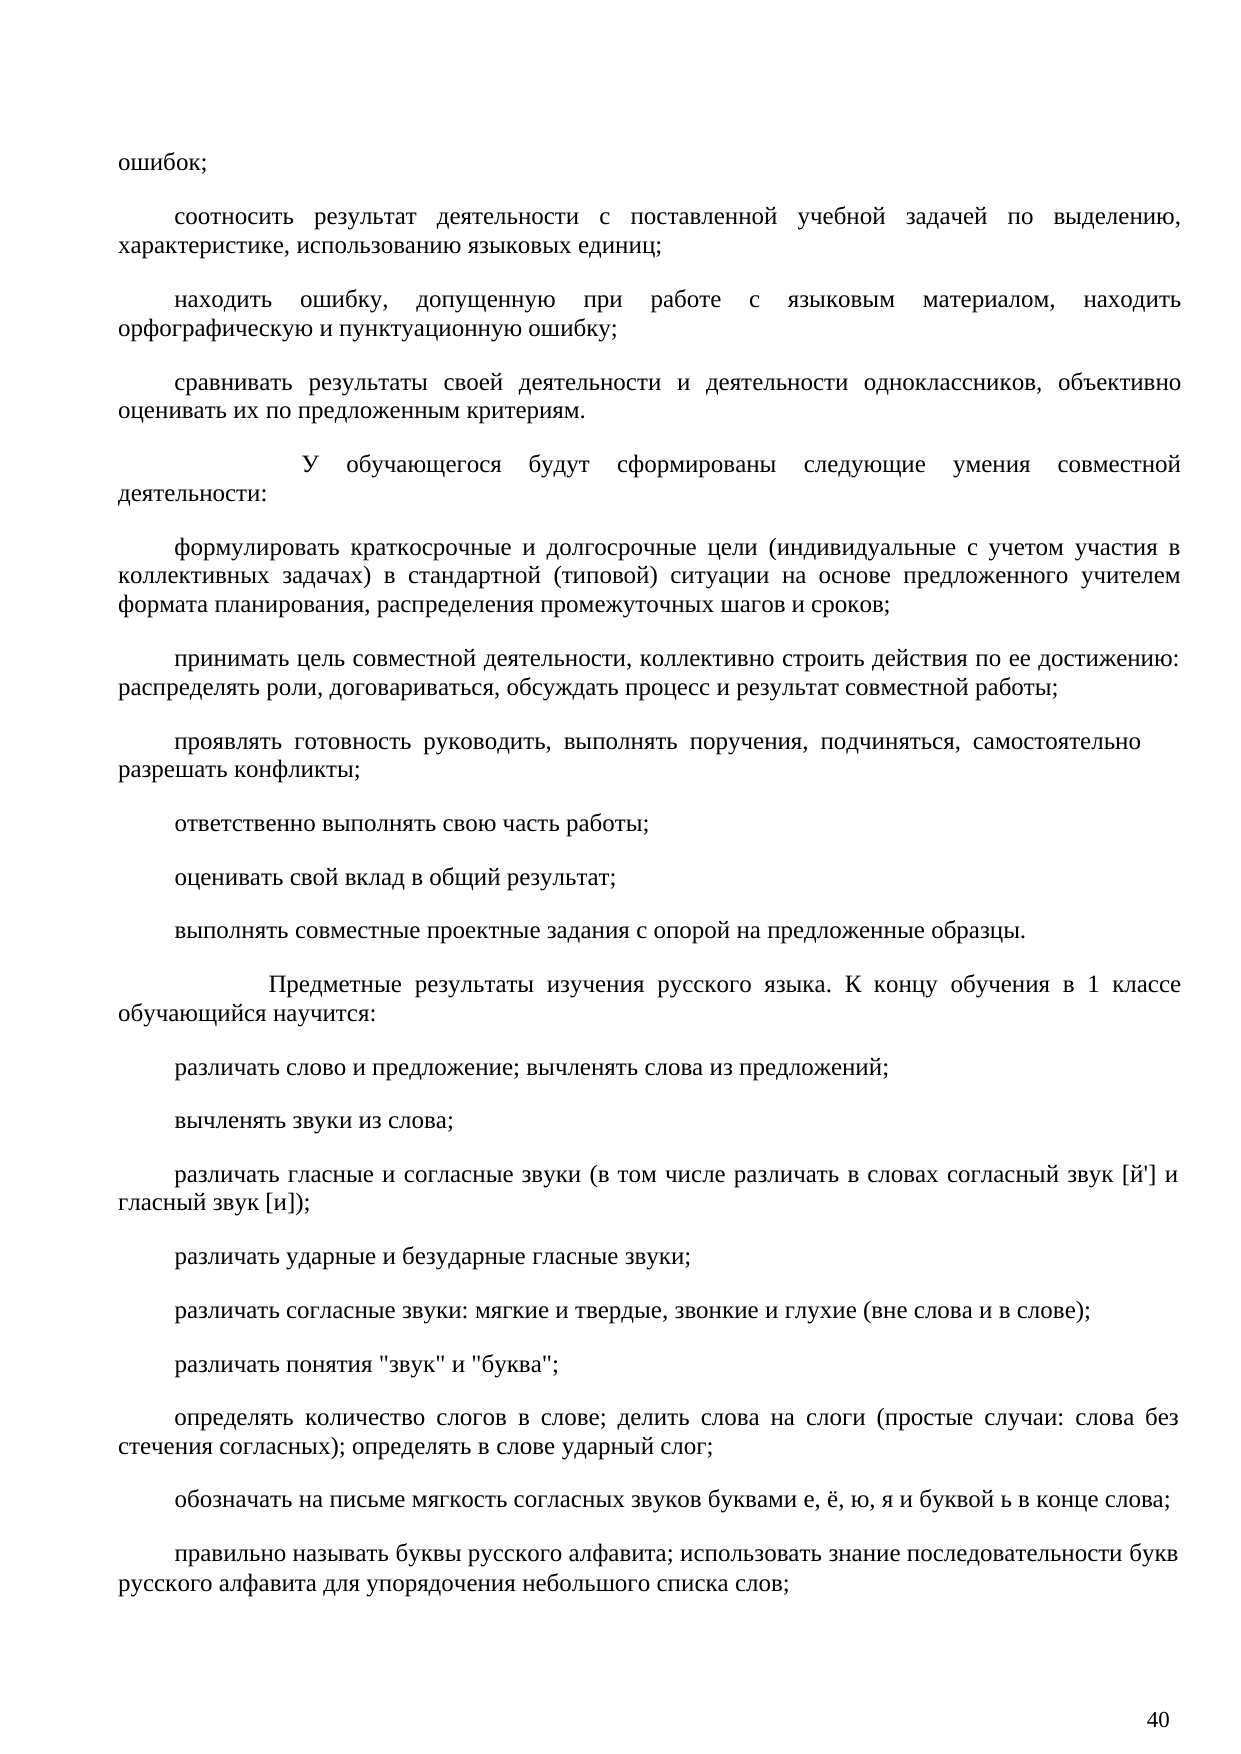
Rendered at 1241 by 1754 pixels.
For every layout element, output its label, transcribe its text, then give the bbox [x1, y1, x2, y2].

text ошибок; [118, 147, 1194, 176]
text определять количество слогов в слове; делить слова на слоги (простые случаи: слова без стечения согласных); определять в слове ударный слог; [118, 1402, 1194, 1459]
text ответственно выполнять свою часть работы; оценивать свой вклад в общий результат; [174, 808, 651, 891]
text различать гласные и согласные звуки (в том числе различать в словах согласный звук [й'] и гласный звук [и]); [118, 1159, 1194, 1216]
text принимать цель совместной деятельности, коллективно строить действия по ее достижению: распределять роли, договариваться, обсуждать процесс и результат совместной работы; [118, 643, 1181, 701]
list Предметные результаты изучения русского языка. К концу обучения в 1 классе обучающийся научится: [118, 969, 1182, 1027]
text различать ударные и безударные гласные звуки; [174, 1241, 1194, 1270]
text различать слово и предложение; вычленять слова из предложений; вычленять звуки из слова; [174, 1052, 891, 1134]
text соотносить результат деятельности с поставленной учебной задачей по выделению, характеристике, использованию языковых единиц; [118, 201, 1181, 259]
text сравнивать результаты своей деятельности и деятельности одноклассников, объективно оценивать их по предложенным критериям. [118, 367, 1181, 424]
text находить ошибку, допущенную при работе с языковым материалом, находить орфографическую и пунктуационную ошибку; [118, 284, 1182, 341]
text различать согласные звуки: мягкие и твердые, звонкие и глухие (вне слова и в слове); различать понятия "звук" и "буква"; [174, 1295, 1181, 1377]
text проявлять готовность руководить, выполнять поручения, подчиняться, самостоятельно разрешать конфликты; [118, 726, 1194, 783]
text русского алфавита для упорядочения небольшого списка слов; [118, 1572, 1194, 1596]
text обозначать на письме мягкость согласных звуков буквами е, ё, ю, я и буквой ь в конце слова; правильно называть буквы русского алфавита; использовать знание последовательности букв [174, 1465, 1194, 1572]
text формулировать краткосрочные и долгосрочные цели (индивидуальные с учетом участия в коллективных задачах) в стандартной (типовой) ситуации на основе предложенного учителем формата планирования, распределения промежуточных шагов и сроков; [118, 532, 1181, 618]
list У обучающегося будут сформированы следующие умения совместной деятельности: [118, 449, 1182, 507]
text выполнять совместные проектные задания с опорой на предложенные образцы. [174, 915, 1194, 944]
